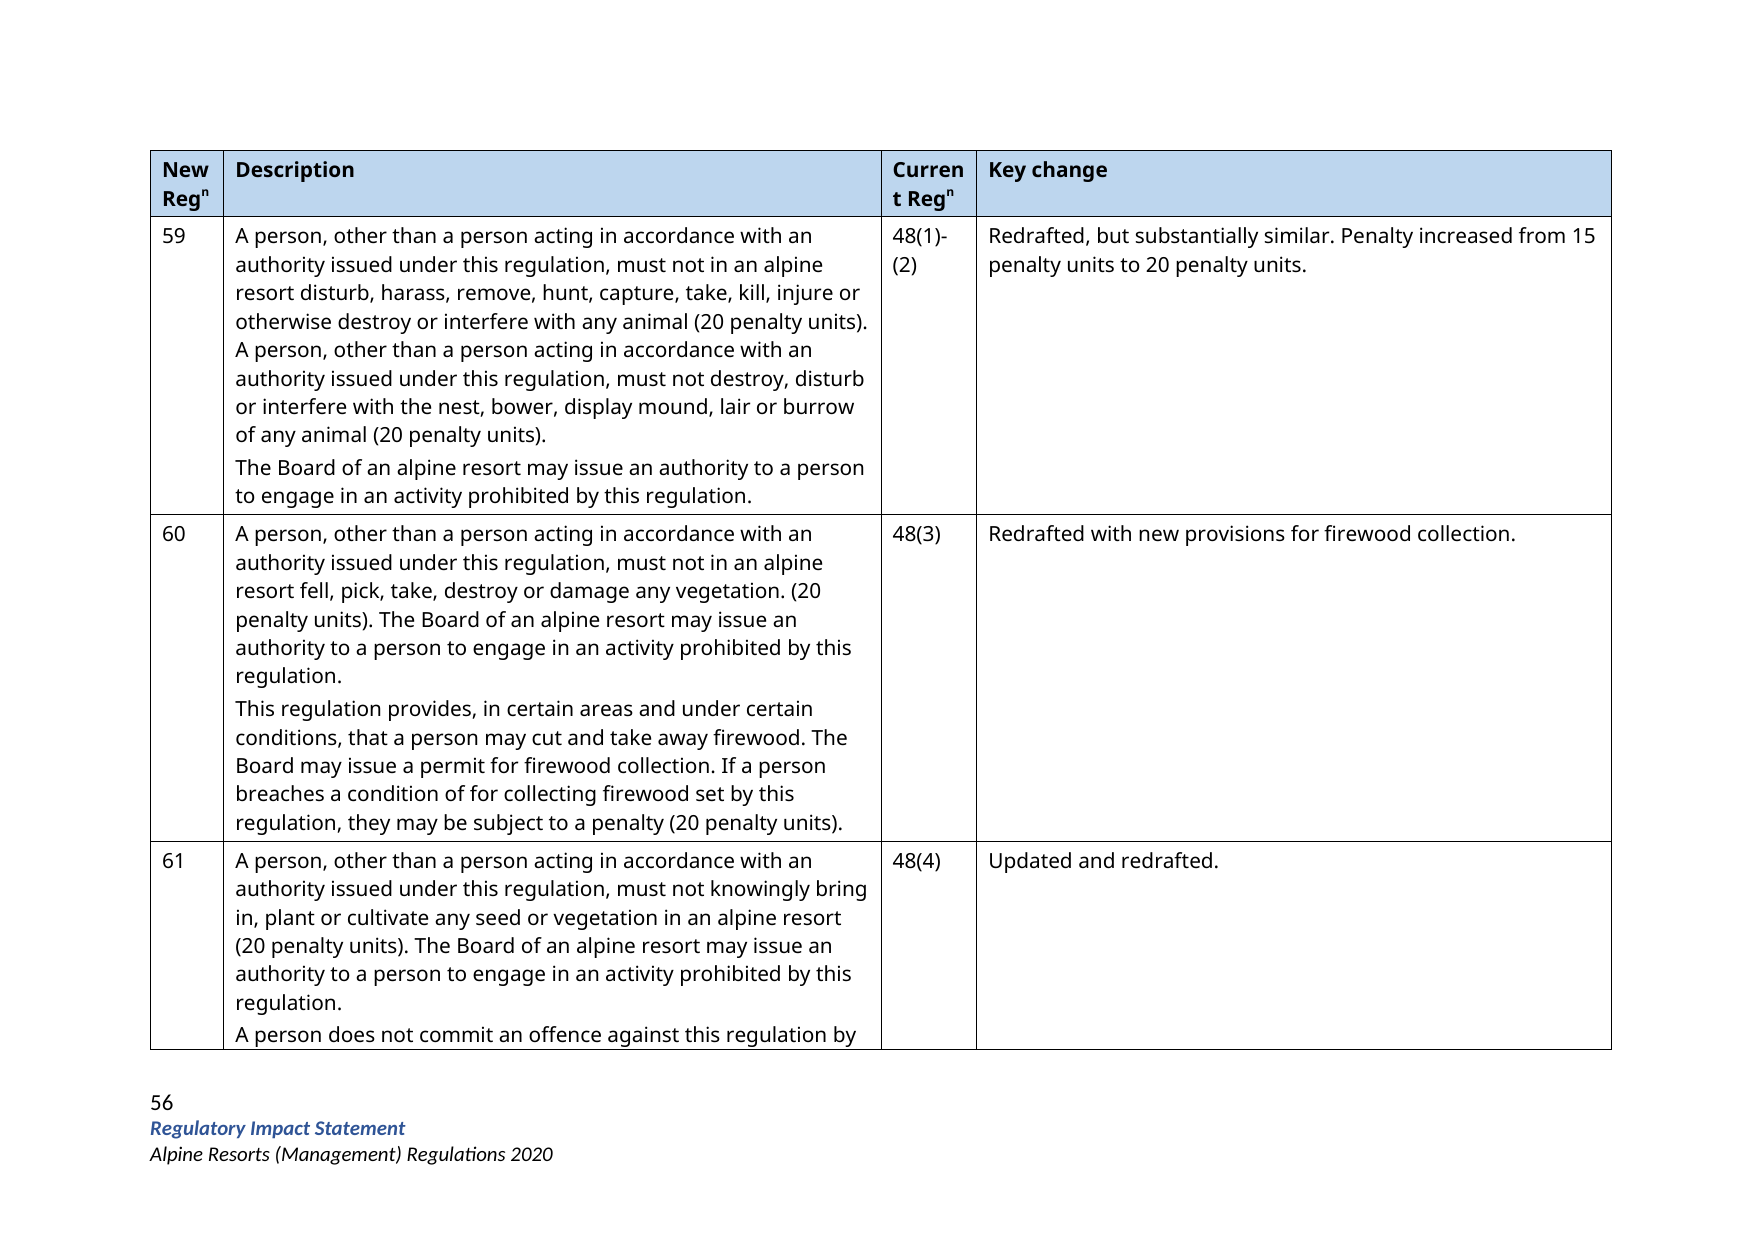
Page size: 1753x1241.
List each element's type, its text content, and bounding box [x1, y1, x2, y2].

table_header New Regn [151, 151, 223, 216]
table_header Current Regn [882, 151, 976, 216]
table_cell 48(1)-(2) [882, 217, 976, 514]
table_cell 48(4) [882, 842, 976, 1049]
table_header Description [224, 151, 881, 216]
table_cell A person, other than a person acting in accordance with an authority issued under this regulation, must not in an alpine resort fell, pick, take, destroy or damage any vegetation. (20 penalty units). The Board of an alpine resort may issue an authority to a person to engage in an activity prohibited by this regulation. This regulation provides, in certain areas and under certain conditions, that a person may cut and take away firewood. The Board may issue a permit for firewood collection. If a person breaches a condition of for collecting firewood set by this regulation, they may be subject to a penalty (20 penalty units). [224, 515, 881, 841]
table_cell A person, other than a person acting in accordance with an authority issued under this regulation, must not in an alpine resort disturb, harass, remove, hunt, capture, take, kill, injure or otherwise destroy or interfere with any animal (20 penalty units). A person, other than a person acting in accordance with an authority issued under this regulation, must not destroy, disturb or interfere with the nest, bower, display mound, lair or burrow of any animal (20 penalty units). The Board of an alpine resort may issue an authority to a person to engage in an activity prohibited by this regulation. [224, 217, 881, 514]
table_header Key change [977, 151, 1611, 216]
table_cell 59 [151, 217, 223, 514]
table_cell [224, 842, 881, 1049]
table_cell 60 [151, 515, 223, 841]
table_cell 61 [151, 842, 223, 1049]
table_cell Redrafted, but substantially similar. Penalty increased from 15 penalty units to 20 penalty units. [977, 217, 1611, 514]
table_cell 48(3) [882, 515, 976, 841]
table_cell Redrafted with new provisions for firewood collection. [977, 515, 1611, 841]
table_cell Updated and redrafted. [977, 842, 1611, 1049]
